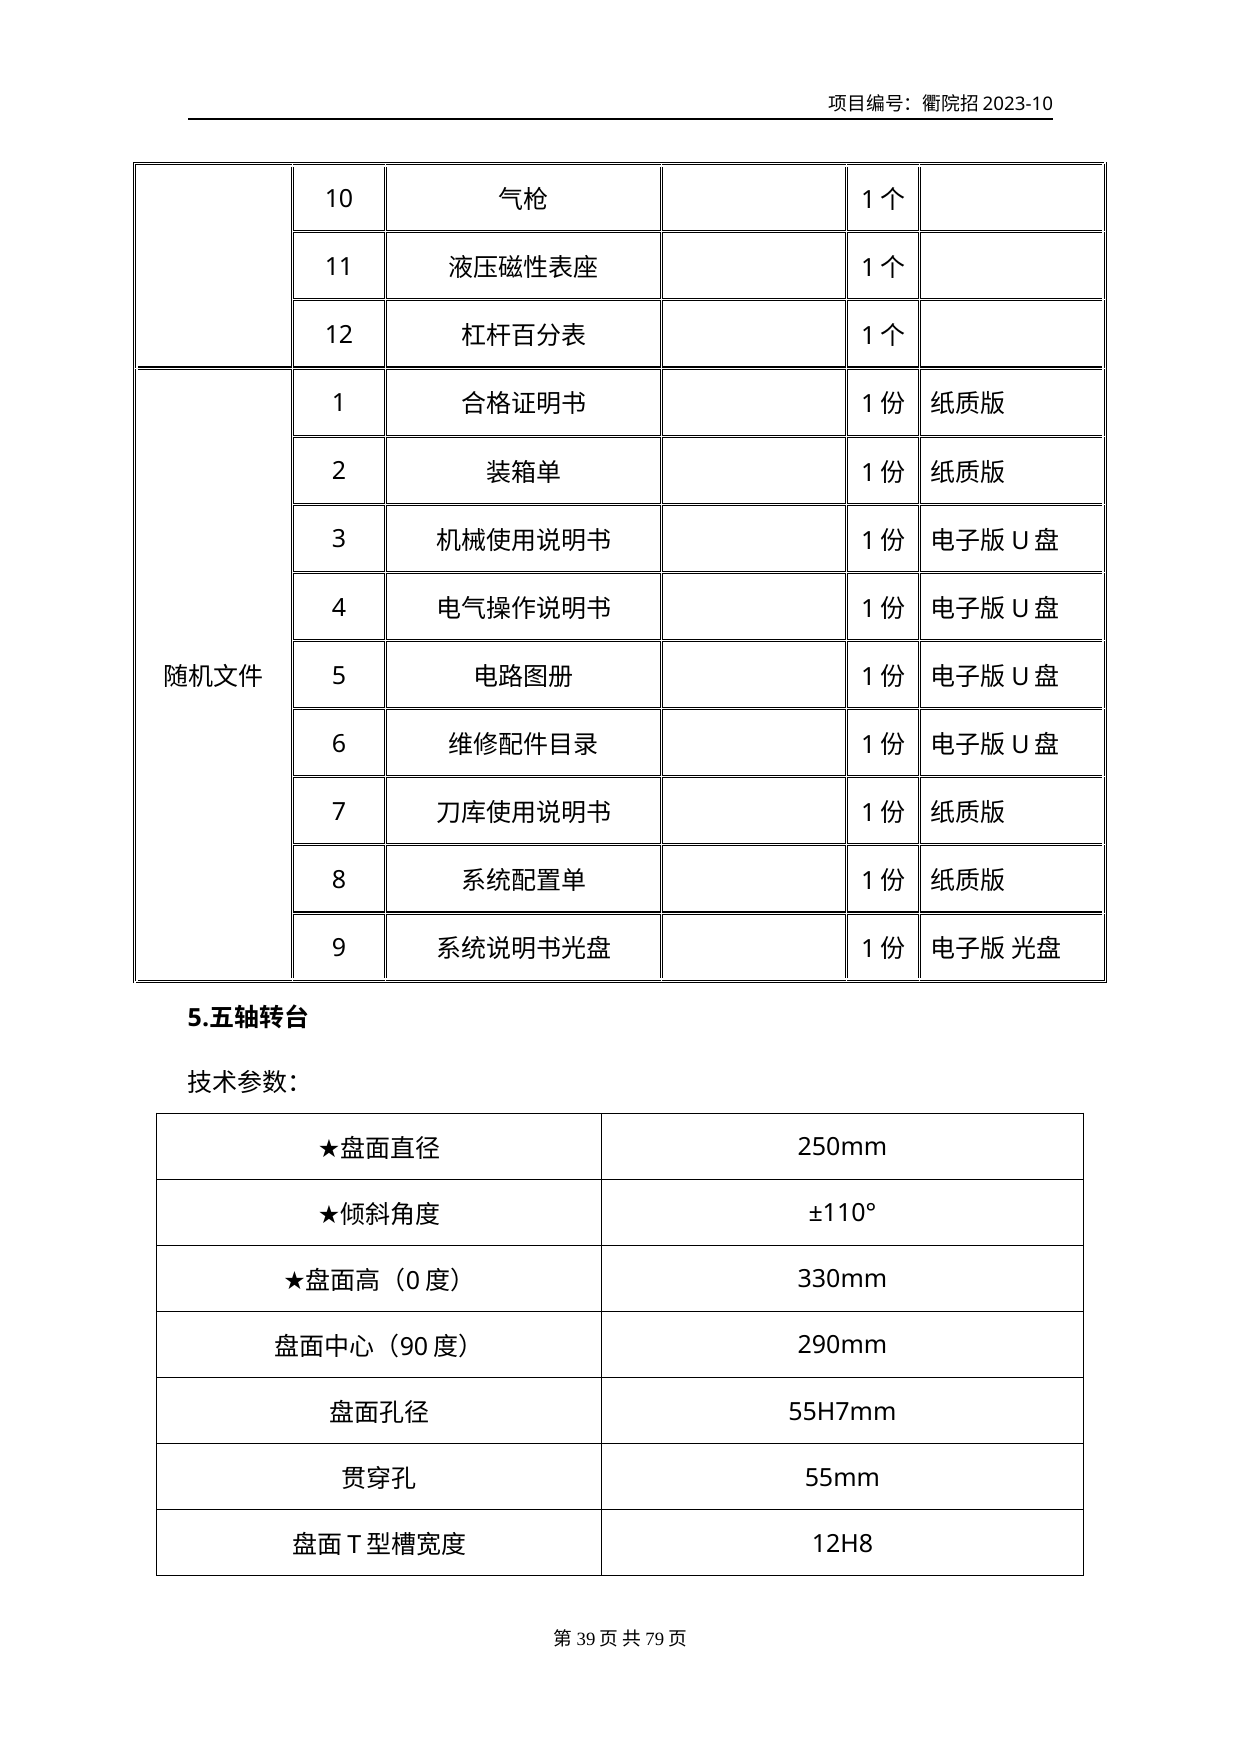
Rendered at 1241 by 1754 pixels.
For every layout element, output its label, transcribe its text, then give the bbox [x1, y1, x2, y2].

table_cell 4 [294, 574, 384, 639]
table_cell 12 [294, 301, 384, 366]
table_cell [663, 506, 845, 571]
table_cell [663, 438, 845, 503]
table_cell 330mm [602, 1246, 1083, 1311]
table_cell 杠杆百分表 [387, 301, 660, 366]
table_cell 3 [294, 506, 384, 571]
table_cell 1个 [848, 233, 918, 298]
table_cell 电子版 U盘 [919, 639, 1106, 707]
table_cell [663, 710, 845, 775]
table_cell 1份 [847, 915, 919, 979]
table_cell 维修配件目录 [387, 710, 660, 775]
table_cell 6 [294, 710, 384, 775]
table_cell 12H8 [602, 1510, 1083, 1575]
table_cell 盘面T型槽宽度 [157, 1510, 601, 1575]
table_cell 纸质版 [919, 843, 1106, 911]
table_cell 电气操作说明书 [387, 574, 660, 639]
table_cell 290mm [602, 1312, 1083, 1377]
table_cell 1份 [848, 438, 918, 503]
table_header ★盘面直径 [157, 1114, 601, 1179]
table_cell 2 [294, 438, 384, 503]
table_cell 8 [294, 846, 384, 911]
table_cell ±110° [602, 1180, 1083, 1245]
table_cell 电子版 U盘 [921, 571, 1104, 639]
table_cell [663, 233, 845, 298]
table_cell 电子版 U盘 [921, 503, 1104, 571]
table_cell ★倾斜角度 [157, 1180, 601, 1245]
table_cell 气枪 [385, 163, 662, 230]
table_cell 纸质版 [921, 435, 1104, 503]
table_cell [662, 163, 847, 230]
table_cell 电子版 U盘 [919, 707, 1106, 775]
table_cell [663, 301, 845, 366]
table_cell [663, 370, 845, 434]
table_cell [663, 846, 845, 911]
table_cell 11 [294, 233, 384, 298]
table_cell 纸质版 [921, 366, 1104, 434]
text 5.五轴转台 [187, 983, 1053, 1048]
table_cell [919, 298, 1106, 366]
table_cell 9 [293, 915, 385, 979]
table_cell [919, 162, 1106, 230]
table_cell ★盘面高（0度） [157, 1246, 601, 1311]
table_cell 装箱单 [387, 438, 660, 503]
table_cell 1份 [848, 370, 918, 434]
text 技术参数： [187, 1048, 1053, 1113]
table_cell [919, 230, 1106, 298]
table_cell 机械使用说明书 [387, 506, 660, 571]
table_cell 1份 [848, 642, 918, 707]
table_cell 电子版 光盘 [919, 911, 1104, 979]
table_cell 55mm [602, 1444, 1083, 1509]
table_cell [663, 778, 845, 843]
table_cell 盘面孔径 [157, 1378, 601, 1443]
table_cell 10 [293, 165, 385, 230]
table_cell 1个 [848, 301, 918, 366]
table_cell 合格证明书 [387, 370, 660, 434]
table_cell 5 [294, 642, 384, 707]
table_cell 系统配置单 [387, 846, 660, 911]
table_cell 1份 [848, 846, 918, 911]
table_cell 1份 [848, 778, 918, 843]
table_cell 纸质版 [919, 775, 1106, 843]
table_cell 1份 [848, 710, 918, 775]
table_cell 盘面中心（90度） [157, 1312, 601, 1377]
table_header 250mm [602, 1114, 1083, 1179]
table_cell 贯穿孔 [157, 1444, 601, 1509]
table_cell [662, 911, 847, 979]
table_cell 55H7mm [602, 1378, 1083, 1443]
table_cell 1 [294, 370, 384, 434]
table_cell [663, 642, 845, 707]
table_cell 刀库使用说明书 [387, 778, 660, 843]
table_cell 1个 [847, 165, 919, 230]
table_cell 系统说明书光盘 [385, 911, 662, 979]
table_cell 随机文件 [136, 366, 292, 979]
table_cell 7 [294, 778, 384, 843]
table_cell 液压磁性表座 [387, 233, 660, 298]
table_cell [663, 574, 845, 639]
table_cell 电路图册 [387, 642, 660, 707]
table_cell 1份 [848, 506, 918, 571]
table_cell 1份 [848, 574, 918, 639]
